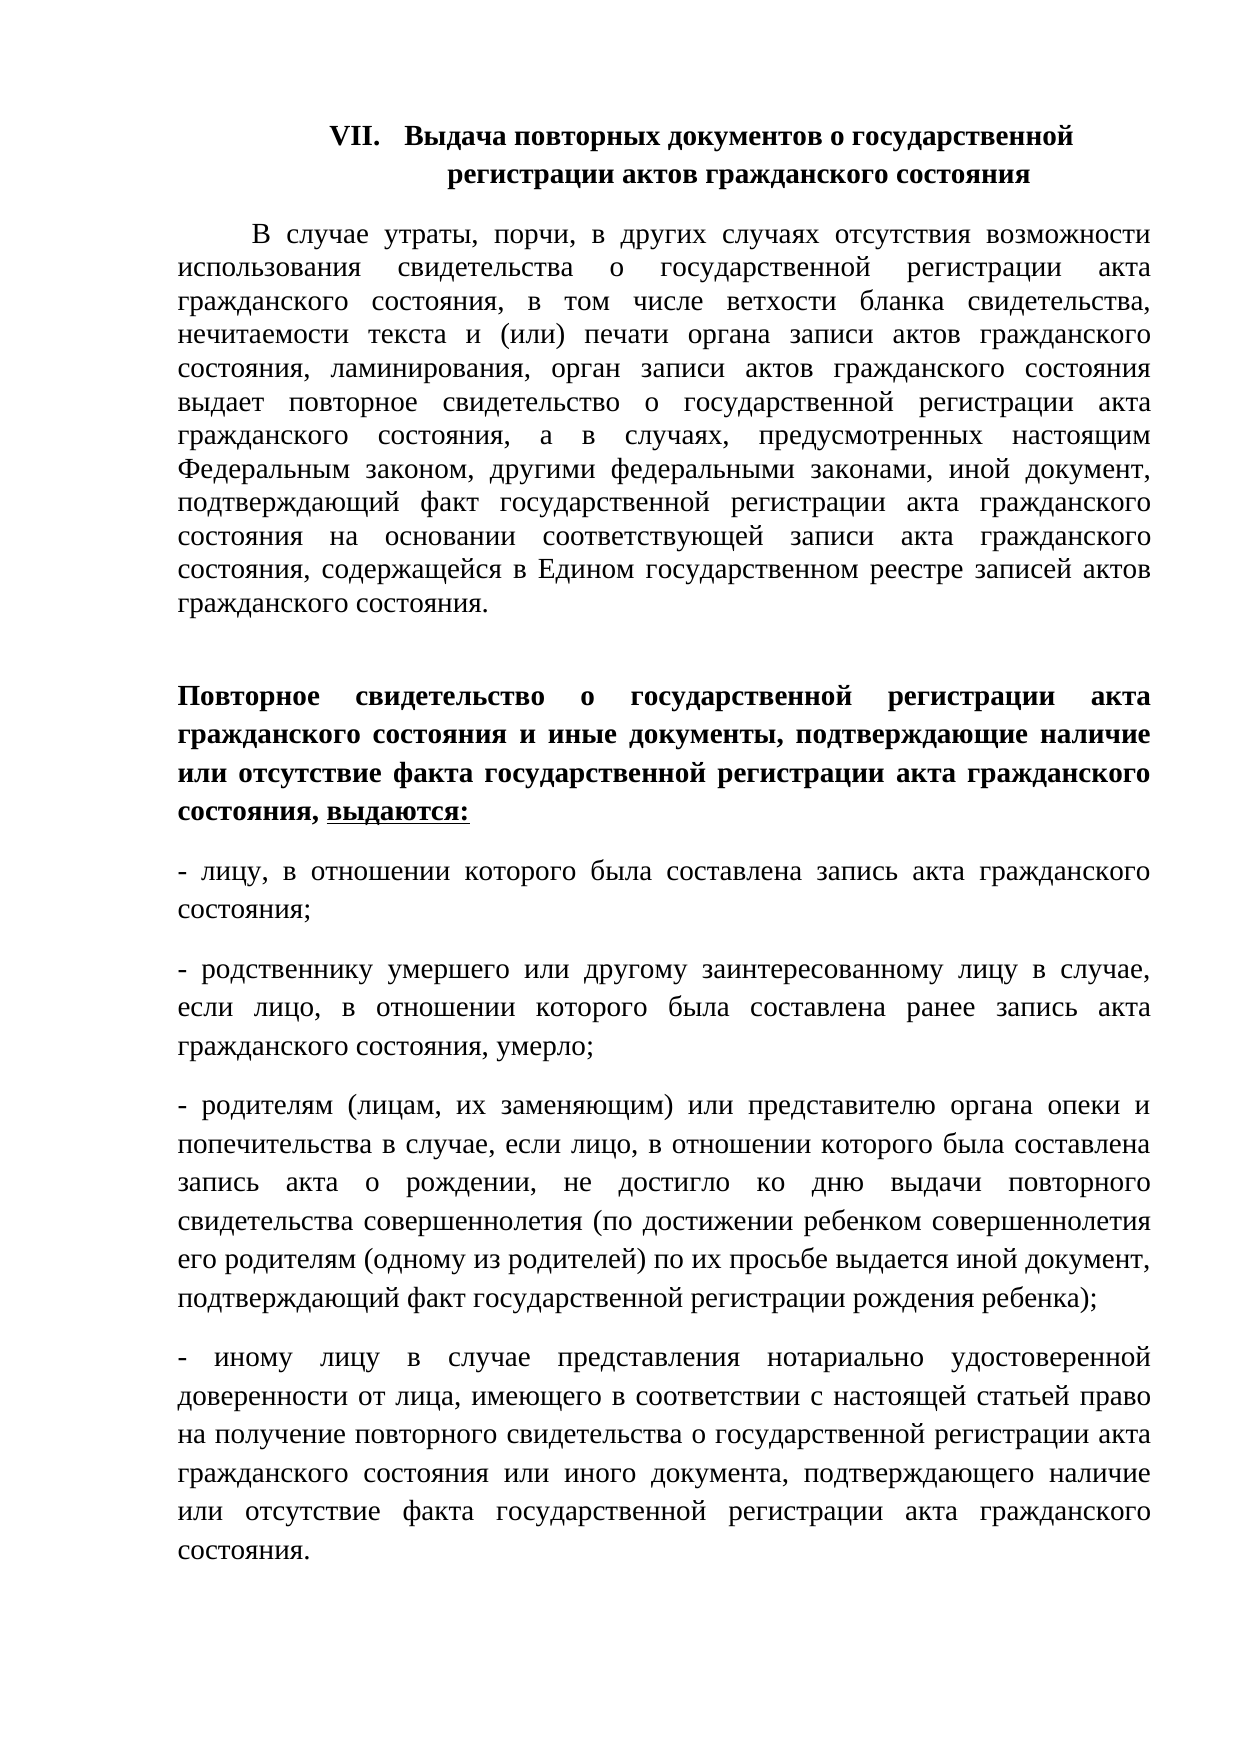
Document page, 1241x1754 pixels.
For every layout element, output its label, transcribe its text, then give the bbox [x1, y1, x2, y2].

text - родителям (лицам, их заменяющим) или представителю органа опеки и попечительства в случае, если лицо, в отношении которого была составлена запись акта о рождении, не достигло ко дню выдачи повторного свидетельства совершеннолетия (по достижении ребенком совершеннолетия его родителям (одному из родителей) по их просьбе выдается иной документ, подтверждающий факт государственной регистрации рождения ребенка); [177, 1087, 1152, 1313]
text - родственнику умершего или другому заинтересованному лицу в случае, если лицо, в отношении которого была составлена ранее запись акта гражданского состояния, умерло; [177, 951, 1152, 1061]
text Повторное свидетельство о государственной регистрации акта гражданского состояния и иные документы, подтверждающие наличие или отсутствие факта государственной регистрации акта гражданского состояния, выдаются: [177, 678, 1152, 827]
text - лицу, в отношении которого была составлена запись акта гражданского состояния; [177, 853, 1152, 925]
text - иному лицу в случае представления нотариально удостоверенной доверенности от лица, имеющего в соответствии с настоящей статьей право на получение повторного свидетельства о государственной регистрации акта гражданского состояния или иного документа, подтверждающего наличие или отсутствие факта государственной регистрации акта гражданского состояния. [177, 1339, 1152, 1566]
list Выдача повторных документов о государственной регистрации актов гражданского состояния [251, 118, 1152, 190]
text В случае утраты, порчи, в других случаях отсутствия возможности использования свидетельства о государственной регистрации акта гражданского состояния, в том числе ветхости бланка свидетельства, нечитаемости текста и (или) печати органа записи актов гражданского состояния, ламинирования, орган записи актов гражданского состояния выдает повторное свидетельство о государственной регистрации акта гражданского состояния, а в случаях, предусмотренных настоящим Федеральным законом, другими федеральными законами, иной документ, подтверждающий факт государственной регистрации акта гражданского состояния на основании соответствующей записи акта гражданского состояния, содержащейся в Едином государственном реестре записей актов гражданского состояния. [177, 216, 1152, 618]
